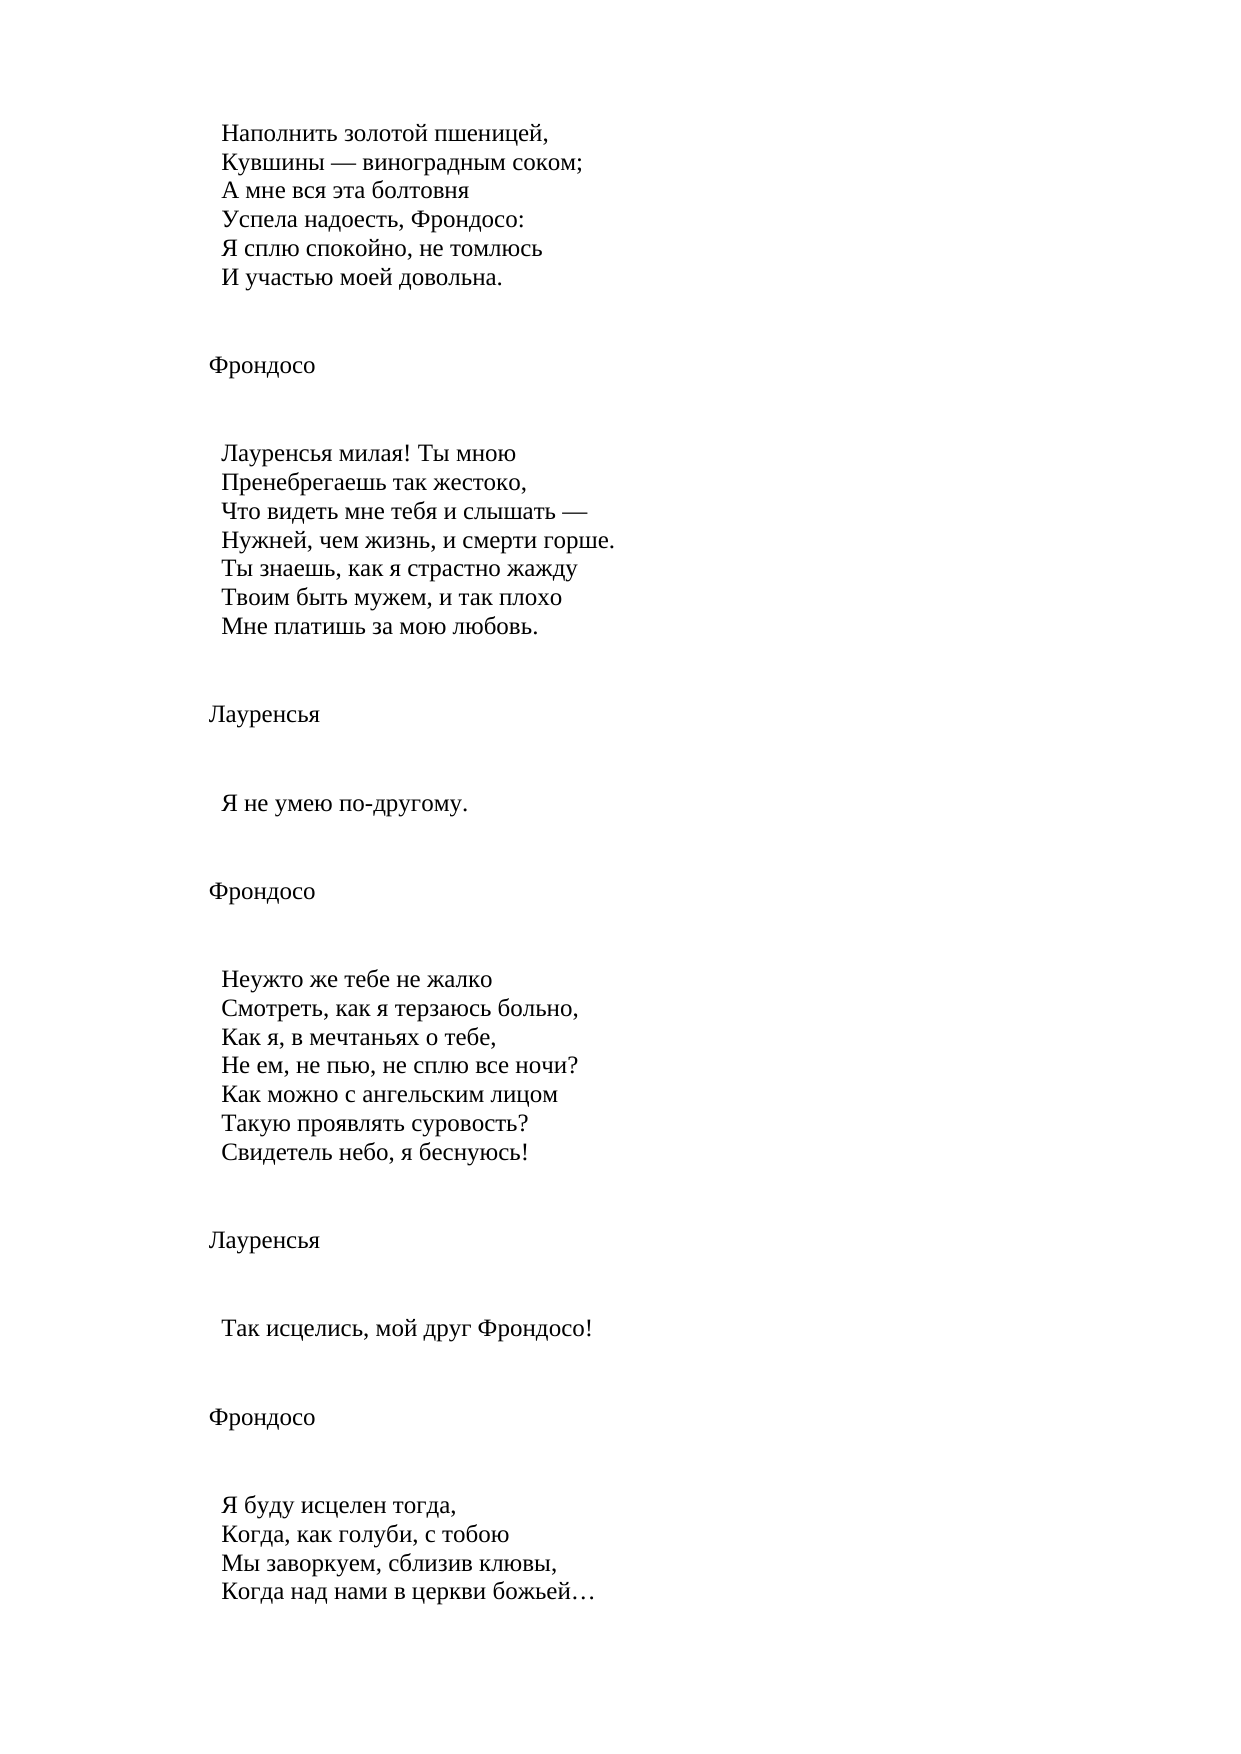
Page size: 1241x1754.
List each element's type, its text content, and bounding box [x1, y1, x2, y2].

text Фрондосо [177, 876, 1152, 905]
text Как можно с ангельским лицом [177, 1079, 1152, 1108]
text Когда над нами в церкви божьей… [177, 1576, 1152, 1605]
text И участью моей довольна. [177, 262, 1152, 291]
text Мы заворкуем, сблизив клювы, [177, 1548, 1152, 1576]
text Смотреть, как я терзаюсь больно, [177, 993, 1152, 1022]
text Твоим быть мужем, и так плохо [177, 582, 1152, 611]
text Мне платишь за мою любовь. [177, 611, 1152, 640]
text А мне вся эта болтовня [177, 176, 1152, 204]
text Так исцелись, мой друг Фрондосо! [177, 1313, 1152, 1342]
text Ты знаешь, как я страстно жажду [177, 553, 1152, 582]
text Как я, в мечтаньях о тебе, [177, 1022, 1152, 1051]
text Фрондосо [177, 1402, 1152, 1431]
text Нужней, чем жизнь, и смерти горше. [177, 525, 1152, 553]
text Что видеть мне тебя и слышать — [177, 496, 1152, 525]
text Фрондосо [177, 350, 1152, 379]
text Неужто же тебе не жалко [177, 964, 1152, 993]
text Лауренсья милая! Ты мною [177, 438, 1152, 467]
text Когда, как голуби, с тобою [177, 1519, 1152, 1548]
text Я сплю спокойно, не томлюсь [177, 233, 1152, 262]
text Кувшины — виноградным соком; [177, 147, 1152, 176]
text Не ем, не пью, не сплю все ночи? [177, 1051, 1152, 1079]
text Успела надоесть, Фрондосо: [177, 204, 1152, 233]
text Пренебрегаешь так жестоко, [177, 467, 1152, 496]
text Наполнить золотой пшеницей, [177, 118, 1152, 147]
text Такую проявлять суровость? [177, 1108, 1152, 1137]
text Я буду исцелен тогда, [177, 1490, 1152, 1519]
text Свидетель небо, я беснуюсь! [177, 1137, 1152, 1166]
text Лауренсья [177, 1225, 1152, 1254]
text Я не умею по-другому. [177, 788, 1152, 816]
text Лауренсья [177, 699, 1152, 728]
